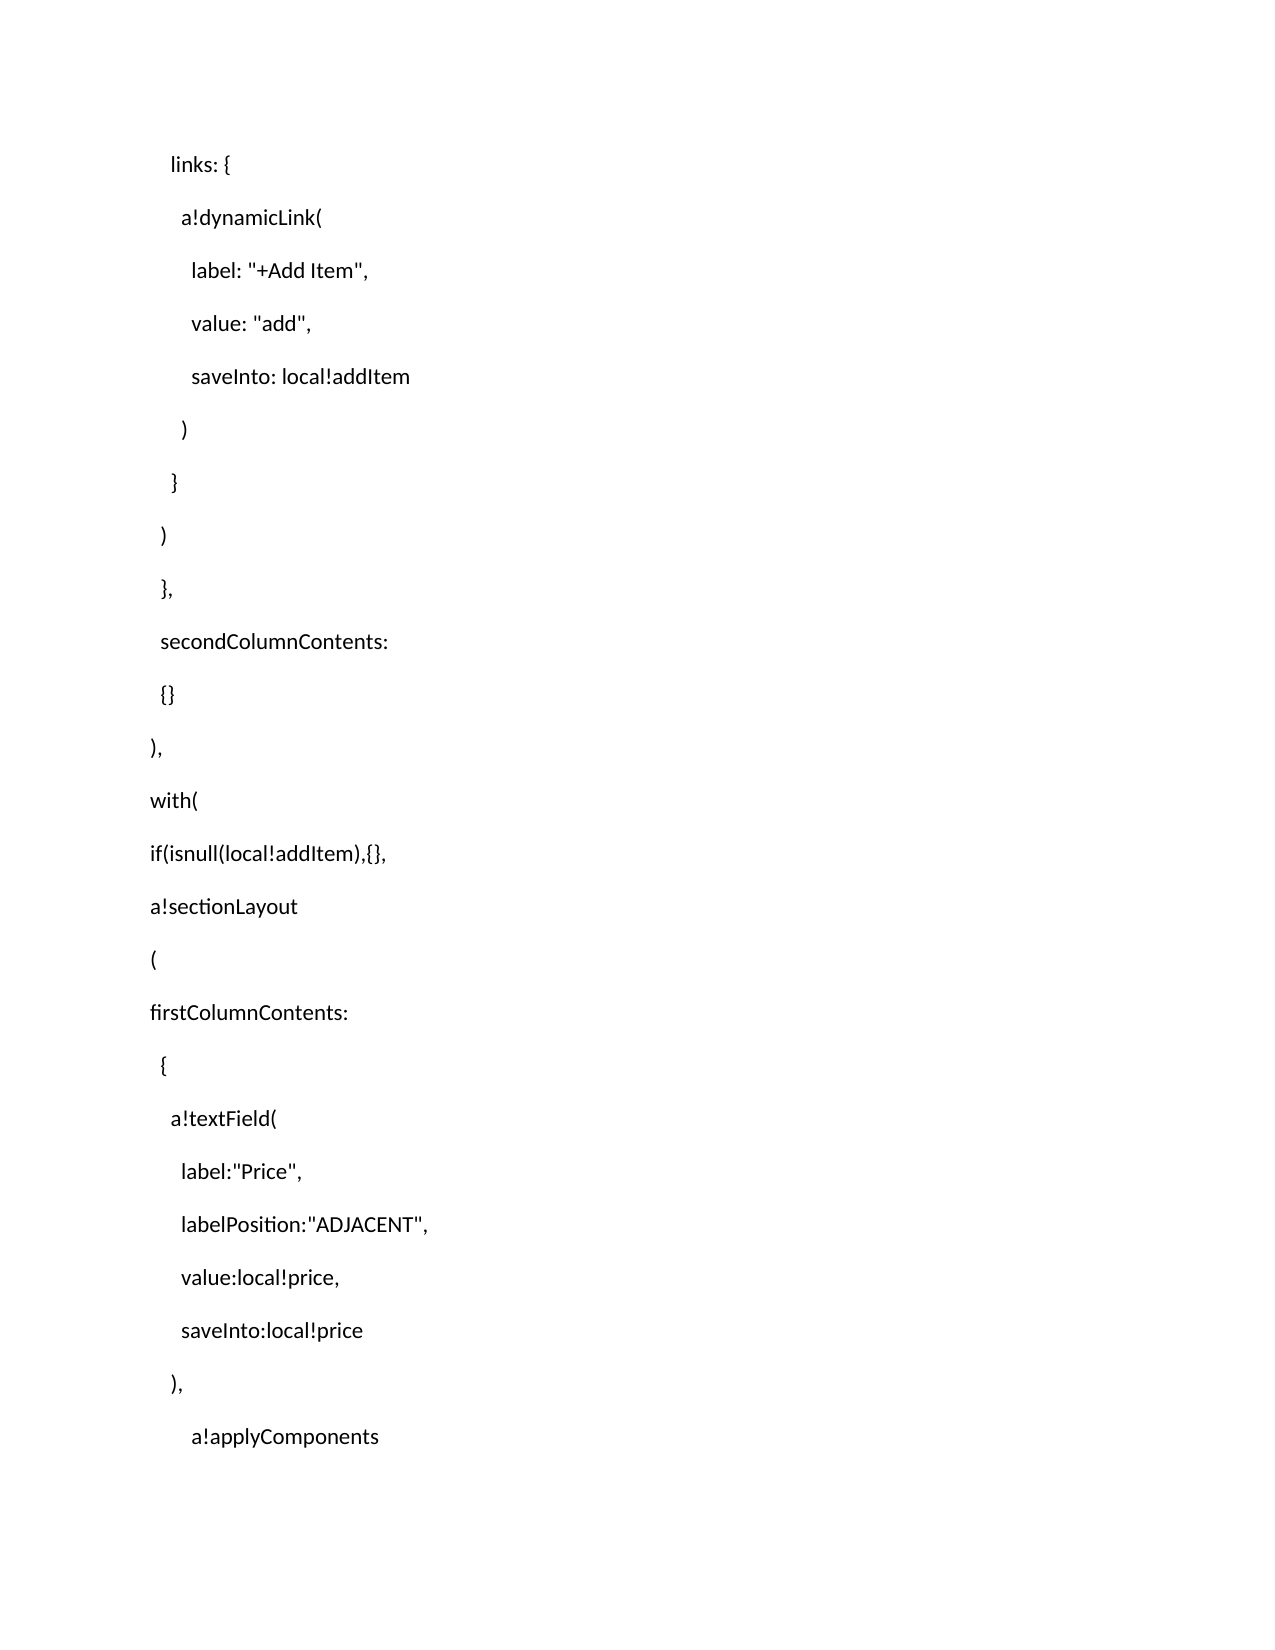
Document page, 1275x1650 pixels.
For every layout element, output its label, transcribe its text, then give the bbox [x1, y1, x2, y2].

text ) [150, 521, 1125, 549]
text value: "add", [150, 309, 1125, 337]
text with( [150, 786, 1125, 814]
text a!dynamicLink( [150, 203, 1125, 231]
text a!textField( [150, 1104, 1125, 1132]
text if(isnull(local!addItem),{}, [150, 839, 1125, 867]
text a!applyComponents [150, 1422, 1125, 1451]
text }, [150, 574, 1125, 602]
text } [150, 468, 1125, 496]
text ), [150, 733, 1125, 761]
text a!sectionLayout [150, 892, 1125, 920]
text label:"Price", [150, 1157, 1125, 1185]
text { [150, 1051, 1125, 1079]
text labelPosition:"ADJACENT", [150, 1210, 1125, 1238]
text ) [150, 415, 1125, 443]
text ( [150, 945, 1125, 973]
text secondColumnContents: [150, 627, 1125, 655]
text links: { [150, 150, 1125, 178]
text {} [150, 680, 1125, 708]
text ), [150, 1369, 1125, 1397]
text saveInto:local!price [150, 1316, 1125, 1344]
text firstColumnContents: [150, 998, 1125, 1026]
text label: "+Add Item", [150, 256, 1125, 284]
text saveInto: local!addItem [150, 362, 1125, 390]
text value:local!price, [150, 1263, 1125, 1291]
